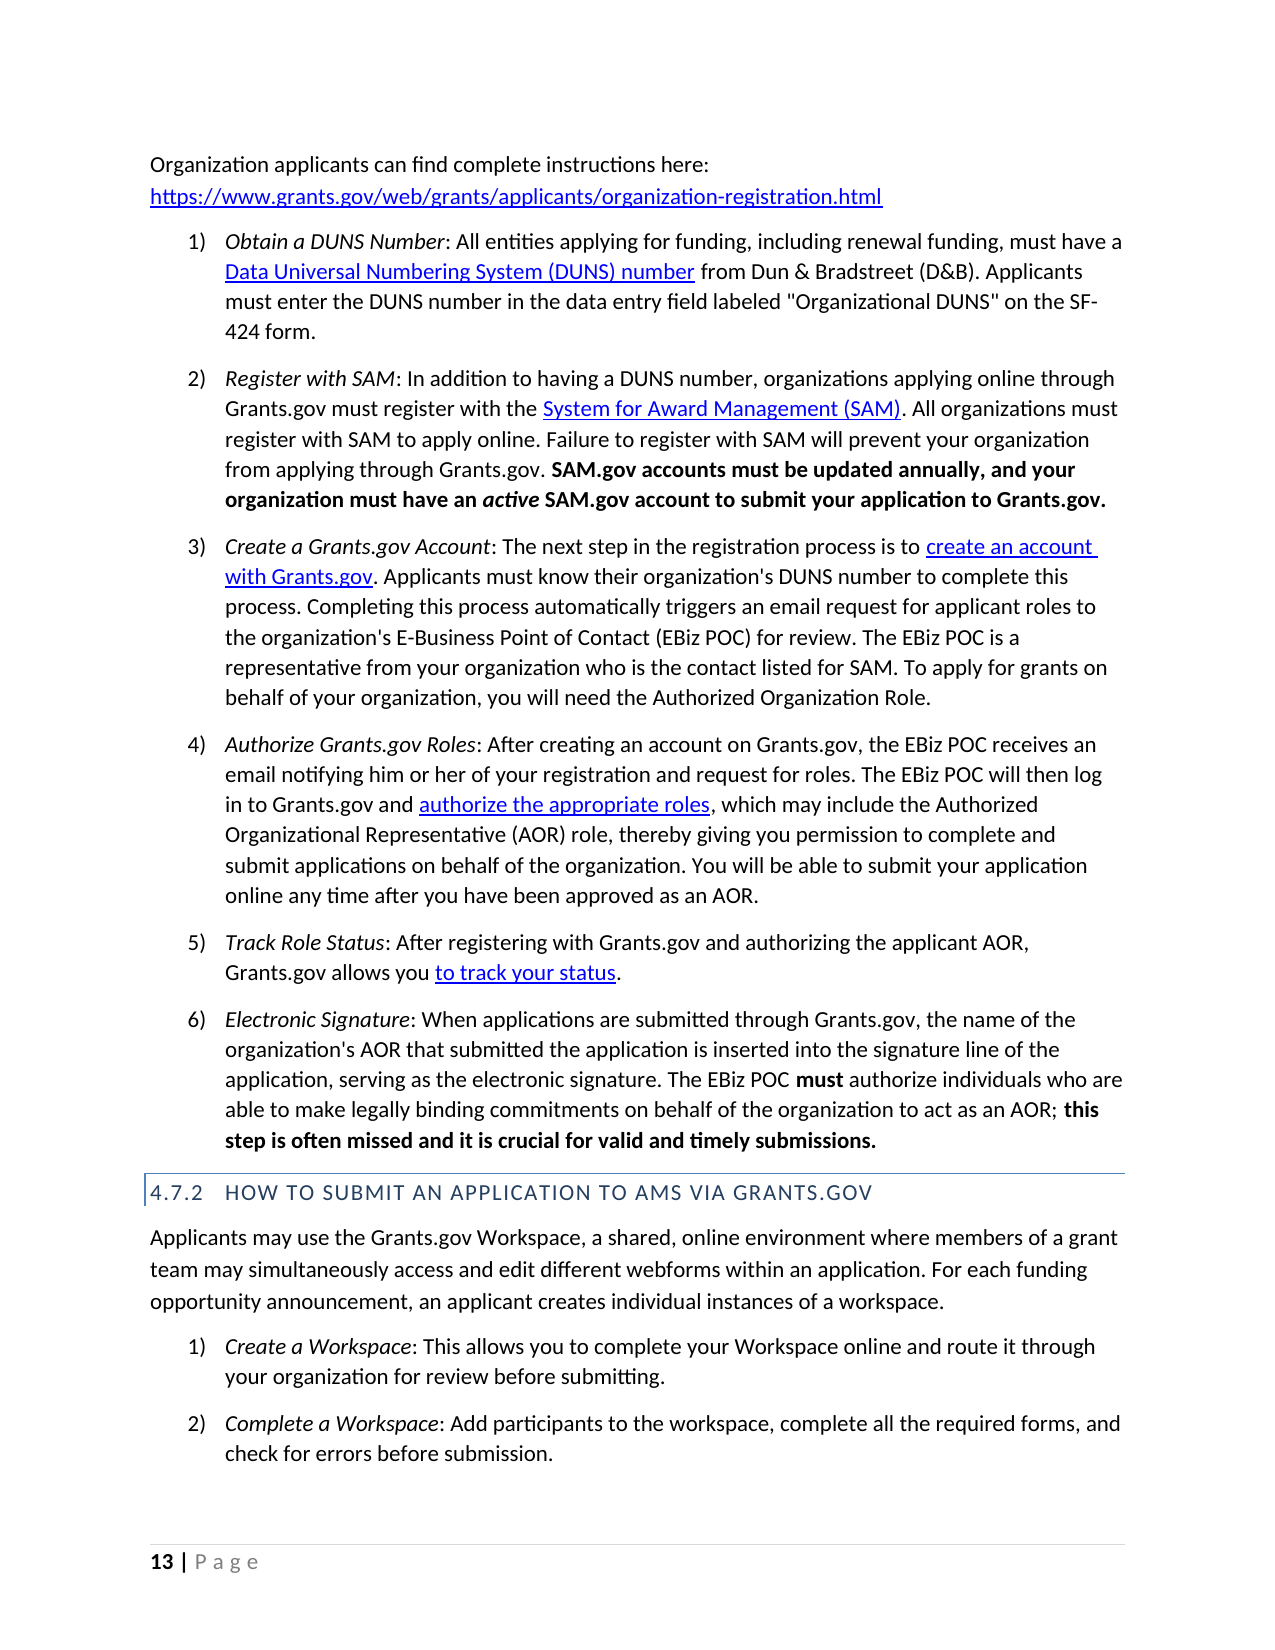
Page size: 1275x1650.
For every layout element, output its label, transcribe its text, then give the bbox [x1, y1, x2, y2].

list Electronic Signature: When applications are submitted through Grants.gov, the name of the organization's AOR that submitted the application is inserted into the signature line of the application, serving as the electronic signature. The EBiz POC must authorize individuals who are able to make legally binding commitments on behalf of the organization to act as an AOR; this step is often missed and it is crucial for valid and timely submissions. [187, 1005, 1125, 1154]
list Create a Workspace: This allows you to complete your Workspace online and route it through your organization for review before submitting. [187, 1332, 1125, 1390]
list Obtain a DUNS Number: All entities applying for funding, including renewal funding, must have a Data Universal Numbering System (DUNS) number from Dun & Bradstreet (D&B). Applicants must enter the DUNS number in the data entry field labeled "Organizational DUNS" on the SF-424 form. [187, 227, 1125, 346]
list Track Role Status: After registering with Grants.gov and authorizing the applicant AOR, Grants.gov allows you to track your status. [187, 928, 1125, 986]
list Register with SAM: In addition to having a DUNS number, organizations applying online through Grants.gov must register with the System for Award Management (SAM). All organizations must register with SAM to apply online. Failure to register with SAM will prevent your organization from applying through Grants.gov. SAM.gov accounts must be updated annually, and your organization must have an active SAM.gov account to submit your application to Grants.gov. [187, 364, 1125, 513]
subtitle How to Submit an Application to AMS via Grants.gov [146, 1174, 1125, 1206]
text Applicants may use the Grants.gov Workspace, a shared, online environment where members of a grant team may simultaneously access and edit different webforms within an application. For each funding opportunity announcement, an applicant creates individual instances of a workspace. [150, 1223, 1125, 1316]
list Create a Grants.gov Account: The next step in the registration process is to create an account with Grants.gov. Applicants must know their organization's DUNS number to complete this process. Completing this process automatically triggers an email request for applicant roles to the organization's E-Business Point of Contact (EBiz POC) for review. The EBiz POC is a representative from your organization who is the contact listed for SAM. To apply for grants on behalf of your organization, you will need the Authorized Organization Role. [187, 532, 1125, 711]
list Authorize Grants.gov Roles: After creating an account on Grants.gov, the EBiz POC receives an email notifying him or her of your registration and request for roles. The EBiz POC will then log in to Grants.gov and authorize the appropriate roles, which may include the Authorized Organizational Representative (AOR) role, thereby giving you permission to complete and submit applications on behalf of the organization. You will be able to submit your application online any time after you have been approved as an AOR. [187, 730, 1125, 909]
list Complete a Workspace: Add participants to the workspace, complete all the required forms, and check for errors before submission. [187, 1409, 1125, 1467]
text Organization applicants can find complete instructions here: https://www.grants.gov/web/grants/applicants/organization-registration.html [150, 150, 1125, 210]
